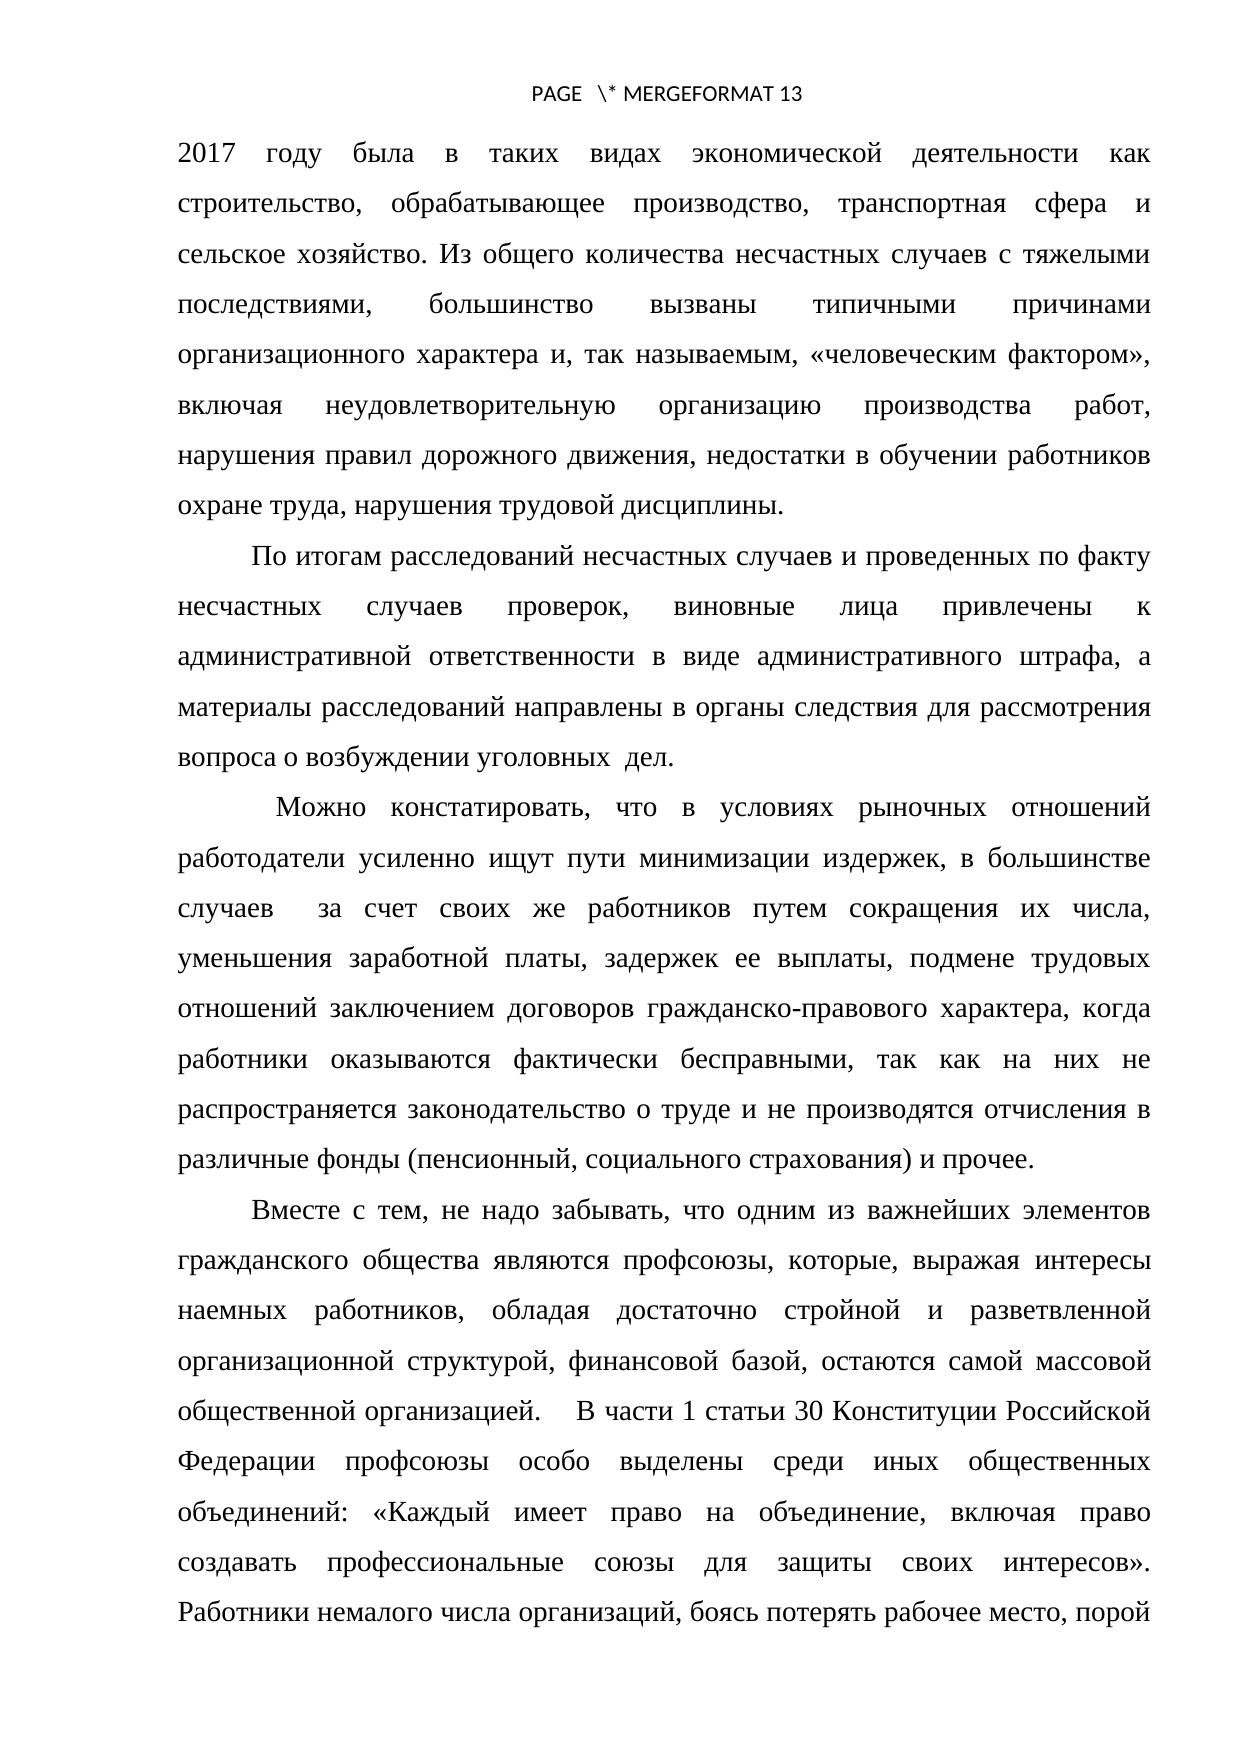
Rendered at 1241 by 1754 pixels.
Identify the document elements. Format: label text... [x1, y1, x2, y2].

text По итогам расследований несчастных случаев и проведенных по факту несчастных случаев проверок, виновные лица привлечены к административной ответственности в виде административного штрафа, а материалы расследований направлены в органы следствия для рассмотрения вопроса о возбуждении уголовных дел. [177, 538, 1152, 773]
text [177, 1192, 1152, 1628]
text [177, 135, 1152, 521]
text Можно констатировать, что в условиях рыночных отношений работодатели усиленно ищут пути минимизации издержек, в большинстве случаев за счет своих же работников путем сокращения их числа, уменьшения заработной платы, задержек ее выплаты, подмене трудовых отношений заключением договоров гражданско-правового характера, когда работники оказываются фактически бесправными, так как на них не распространяется законодательство о труде и не производятся отчисления в различные фонды (пенсионный, социального страхования) и прочее. [177, 789, 1152, 1175]
